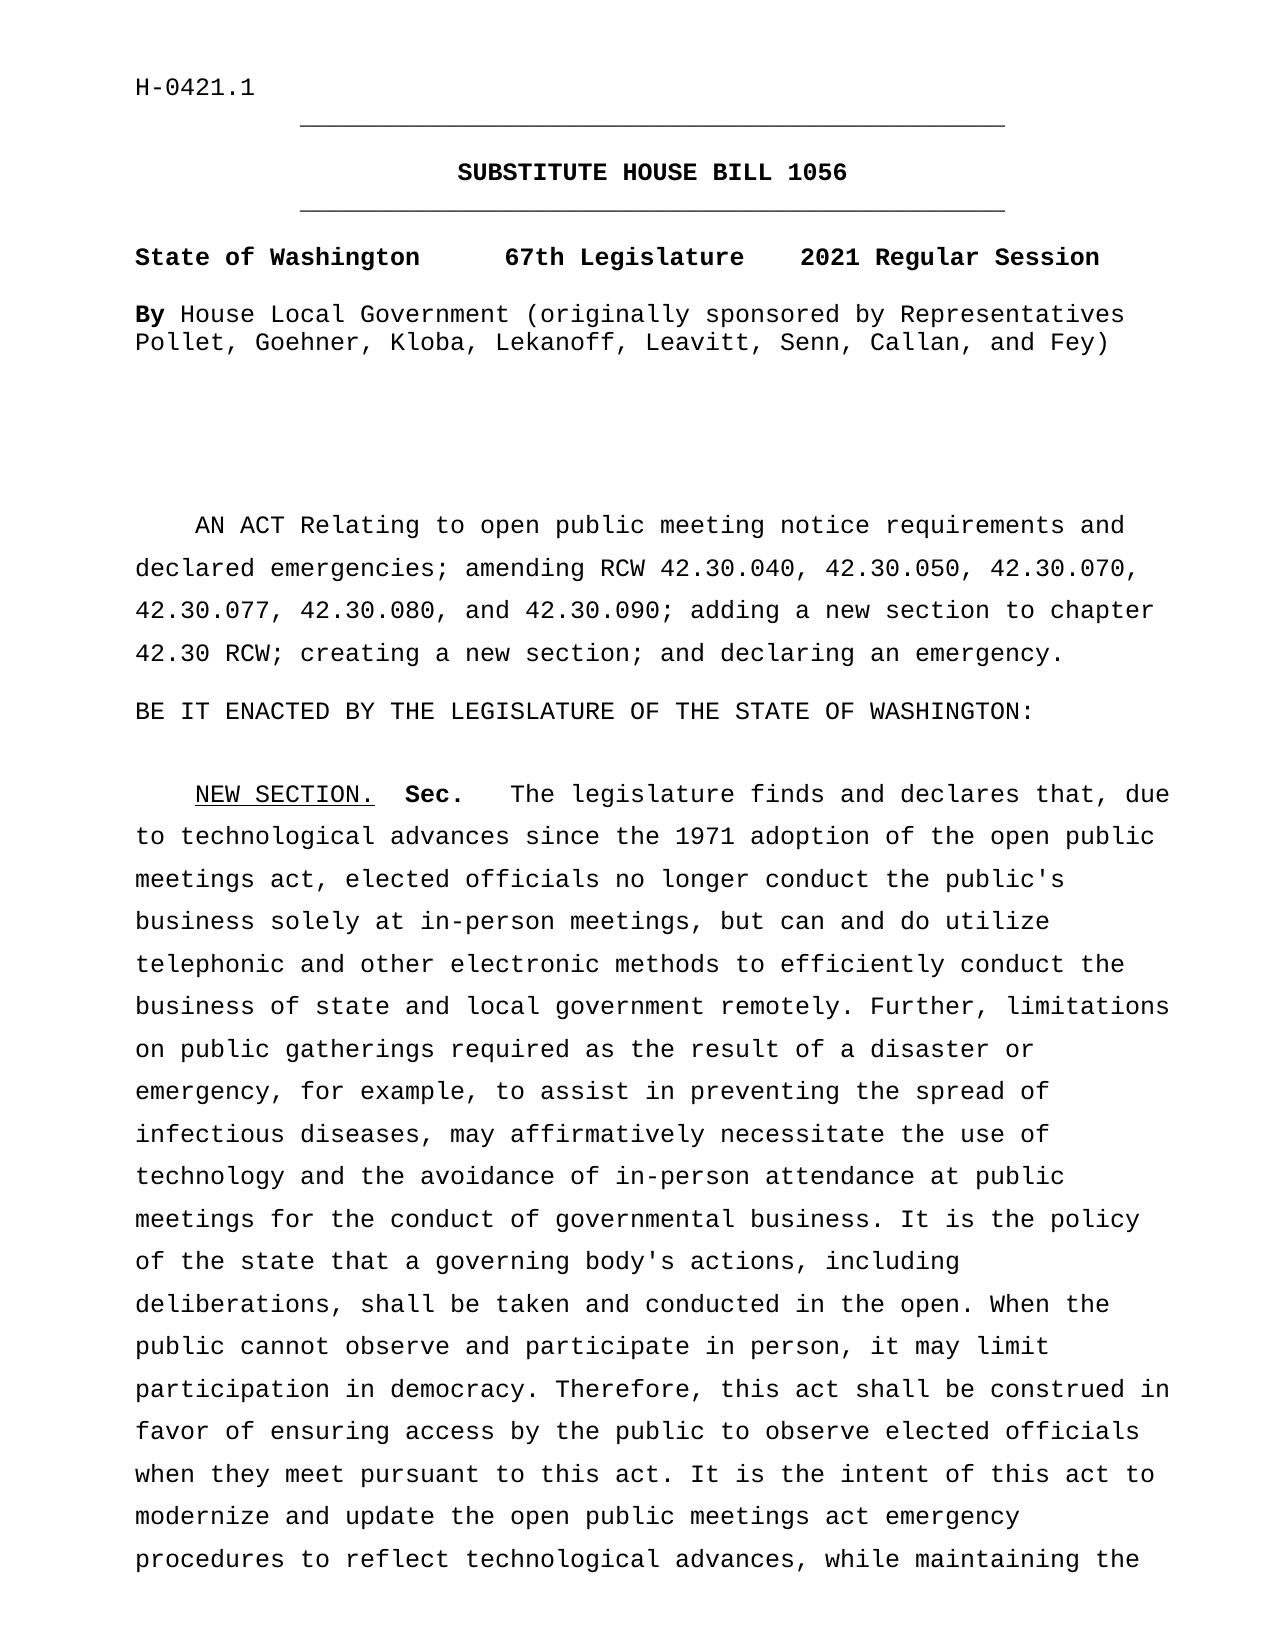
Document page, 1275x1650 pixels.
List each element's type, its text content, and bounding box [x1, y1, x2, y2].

text By House Local Government (originally sponsored by Representatives Pollet, Goehner, Kloba, Lekanoff, Leavitt, Senn, Callan, and Fey) [135, 302, 1170, 358]
text State of Washington 67th Legislature 2021 Regular Session [135, 245, 1170, 273]
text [135, 768, 1170, 1576]
text AN ACT Relating to open public meeting notice requirements and declared emergencies; amending RCW 42.30.040, 42.30.050, 42.30.070, 42.30.077, 42.30.080, and 42.30.090; adding a new section to chapter 42.30 RCW; creating a new section; and declaring an emergency. [135, 500, 1170, 670]
text _______________________________________________ [135, 188, 1170, 217]
text BE IT ENACTED BY THE LEGISLATURE OF THE STATE OF WASHINGTON: [135, 698, 1170, 727]
text H-0421.1 [135, 75, 1170, 103]
text _______________________________________________ [135, 103, 1170, 132]
text SUBSTITUTE HOUSE BILL 1056 [135, 160, 1170, 188]
